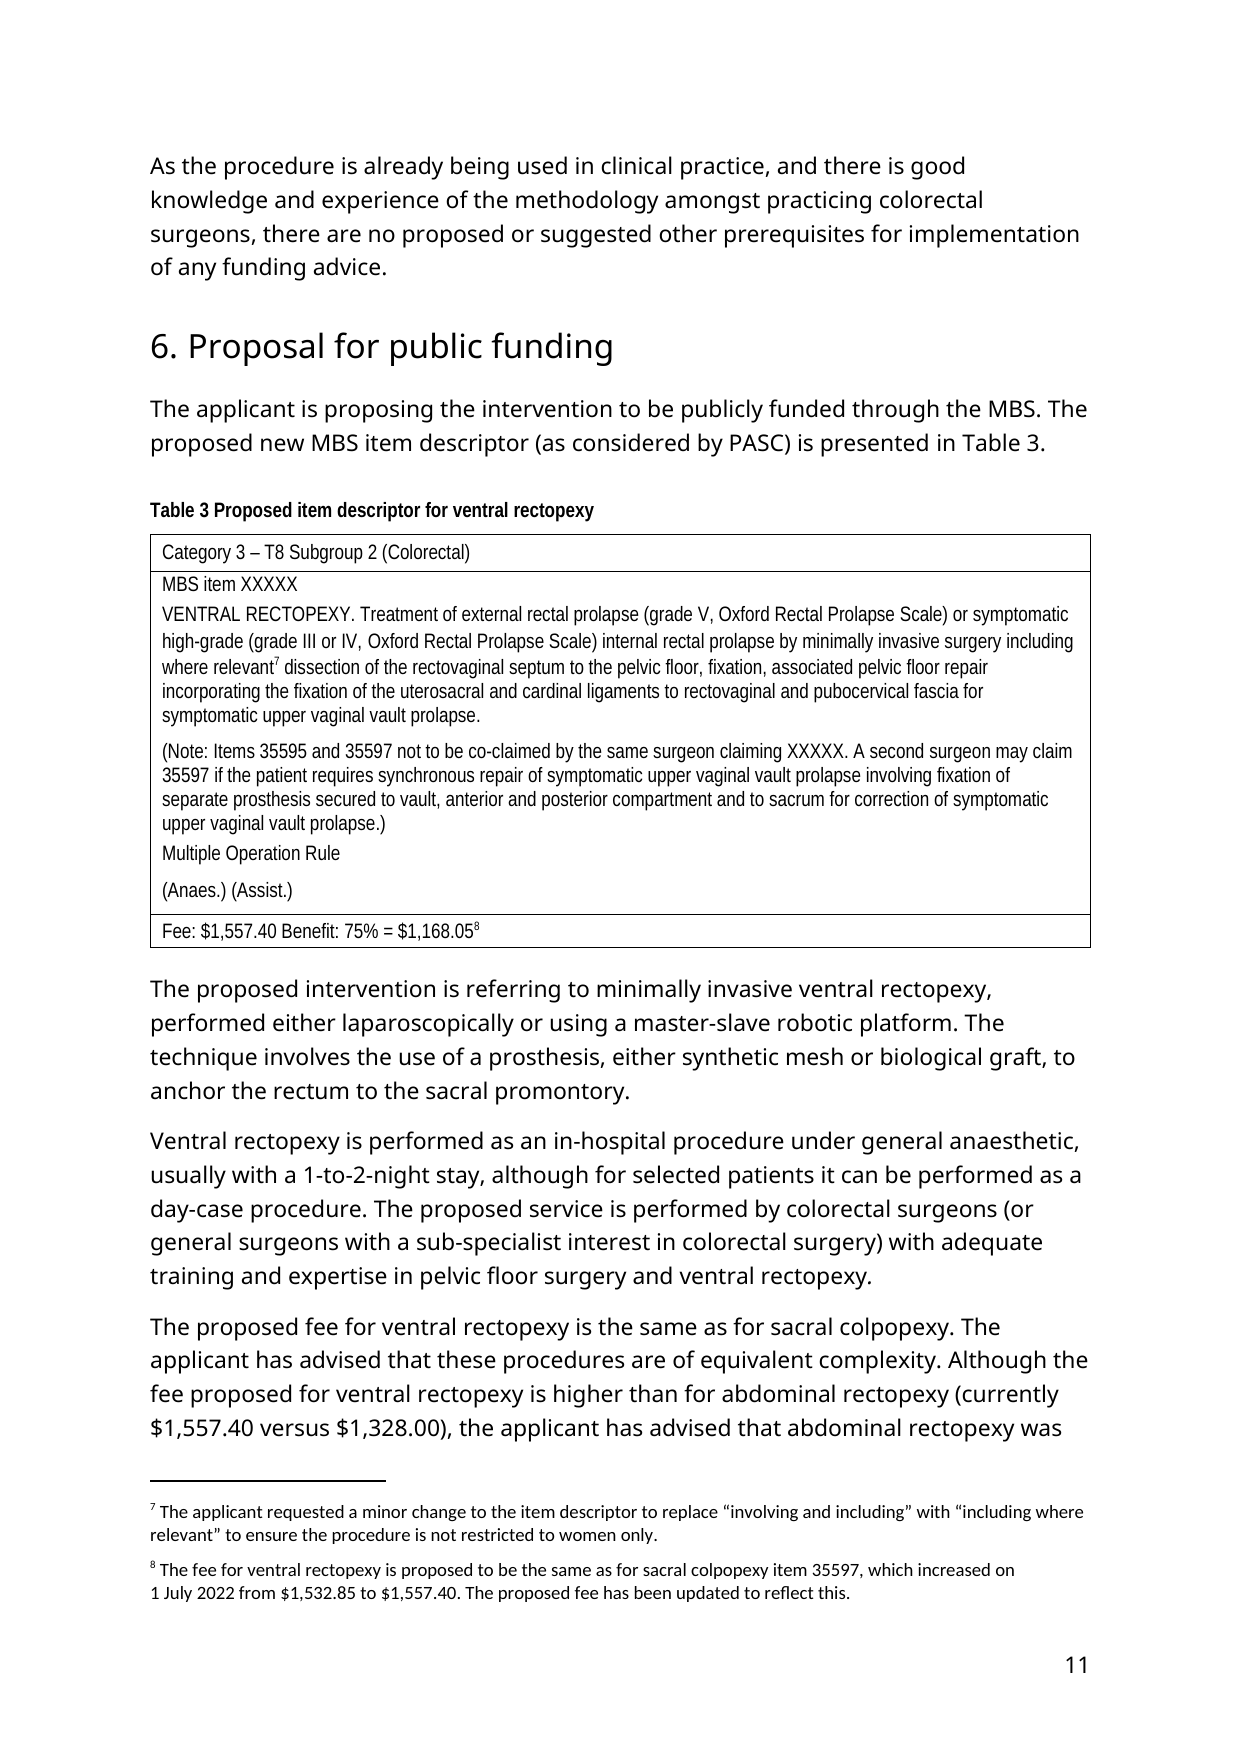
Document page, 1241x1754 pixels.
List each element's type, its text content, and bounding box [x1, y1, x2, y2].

text The applicant is proposing the intervention to be publicly funded through the MBS. The proposed new MBS item descriptor (as considered by PASC) is presented in Table 3. [150, 393, 1090, 458]
table_cell Fee: $1,557.40 Benefit: 75% = $1,168.05 [151, 915, 1090, 947]
text The proposed intervention is referring to minimally invasive ventral rectopexy, performed either laparoscopically or using a master-slave robotic platform. The technique involves the use of a prosthesis, either synthetic mesh or biological graft, to anchor the rectum to the sacral promontory. [150, 973, 1090, 1106]
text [150, 1310, 1090, 1443]
text Table 3 Proposed item descriptor for ventral rectopexy [150, 498, 1090, 522]
text Ventral rectopexy is performed as an in-hospital procedure under general anaesthetic, usually with a 1-to-2-night stay, although for selected patients it can be performed as a day-case procedure. The proposed service is performed by colorectal surgeons (or general surgeons with a sub-specialist interest in colorectal surgery) with adequate training and expertise in pelvic floor surgery and ventral rectopexy. [150, 1125, 1090, 1291]
subtitle Proposal for public funding [150, 322, 1090, 368]
text As the procedure is already being used in clinical practice, and there is good knowledge and experience of the methodology amongst practicing colorectal surgeons, there are no proposed or suggested other prerequisites for implementation of any funding advice. [150, 150, 1090, 282]
table_header Category 3 – T8 Subgroup 2 (Colorectal) [151, 535, 1090, 571]
table_cell MBS item XXXXX VENTRAL RECTOPEXY. Treatment of external rectal prolapse (grade V, Oxford Rectal Prolapse Scale) or symptomatic high-grade (grade III or IV, Oxford Rectal Prolapse Scale) internal rectal prolapse by minimally invasive surgery including where relevant dissection of the rectovaginal septum to the pelvic floor, fixation, associated pelvic floor repair incorporating the fixation of the uterosacral and cardinal ligaments to rectovaginal and pubocervical fascia for symptomatic upper vaginal vault prolapse. (Note: Items 35595 and 35597 not to be co-claimed by the same surgeon claiming XXXXX. A second surgeon may claim 35597 if the patient requires synchronous repair of symptomatic upper vaginal vault prolapse involving fixation of separate prosthesis secured to vault, anterior and posterior compartment and to sacrum for correction of symptomatic upper vaginal vault prolapse.) Multiple Operation Rule (Anaes.) (Assist.) [151, 572, 1090, 914]
